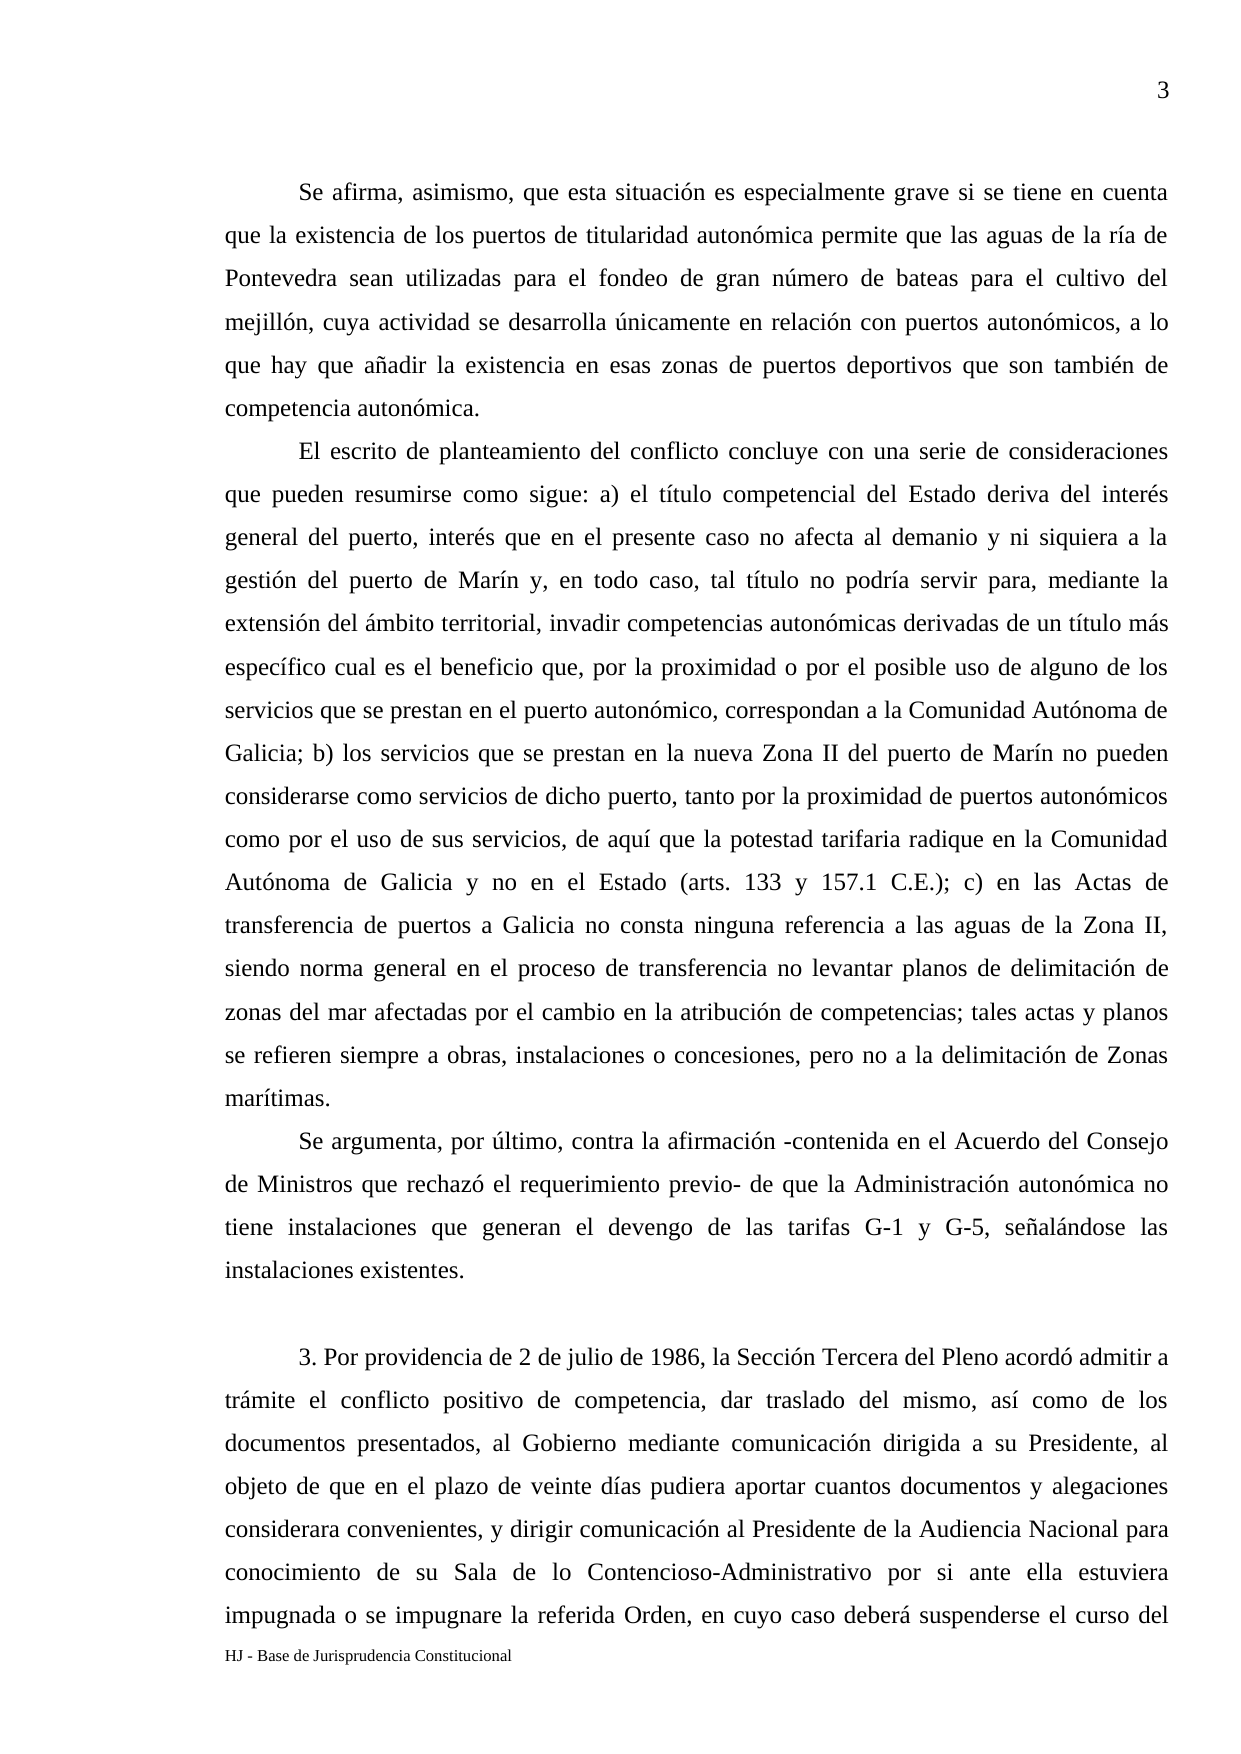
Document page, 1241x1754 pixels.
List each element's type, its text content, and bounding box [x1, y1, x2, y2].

text El escrito de planteamiento del conflicto concluye con una serie de consideraciones que pueden resumirse como sigue: a) el título competencial del Estado deriva del interés general del puerto, interés que en el presente caso no afecta al demanio y ni siquiera a la gestión del puerto de Marín y, en todo caso, tal título no podría servir para, mediante la extensión del ámbito territorial, invadir competencias autonómicas derivadas de un título más específico cual es el beneficio que, por la proximidad o por el posible uso de alguno de los servicios que se prestan en el puerto autonómico, correspondan a la Comunidad Autónoma de Galicia; b) los servicios que se prestan en la nueva Zona II del puerto de Marín no pueden considerarse como servicios de dicho puerto, tanto por la proximidad de puertos autonómicos como por el uso de sus servicios, de aquí que la potestad tarifaria radique en la Comunidad Autónoma de Galicia y no en el Estado (arts. 133 y 157.1 C.E.); c) en las Actas de transferencia de puertos a Galicia no consta ninguna referencia a las aguas de la Zona II, siendo norma general en el proceso de transferencia no levantar planos de delimitación de zonas del mar afectadas por el cambio en la atribución de competencias; tales actas y planos se refieren siempre a obras, instalaciones o concesiones, pero no a la delimitación de Zonas marítimas. [224, 436, 1169, 1112]
text Se afirma, asimismo, que esta situación es especialmente grave si se tiene en cuenta que la existencia de los puertos de titularidad autonómica permite que las aguas de la ría de Pontevedra sean utilizadas para el fondeo de gran número de bateas para el cultivo del mejillón, cuya actividad se desarrolla únicamente en relación con puertos autonómicos, a lo que hay que añadir la existencia en esas zonas de puertos deportivos que son también de competencia autonómica. [224, 177, 1169, 422]
text Se argumenta, por último, contra la afirmación -contenida en el Acuerdo del Consejo de Ministros que rechazó el requerimiento previo- de que la Administración autonómica no tiene instalaciones que generan el devengo de las tarifas G-1 y G-5, señalándose las instalaciones existentes. [224, 1126, 1169, 1284]
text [224, 1342, 1169, 1629]
